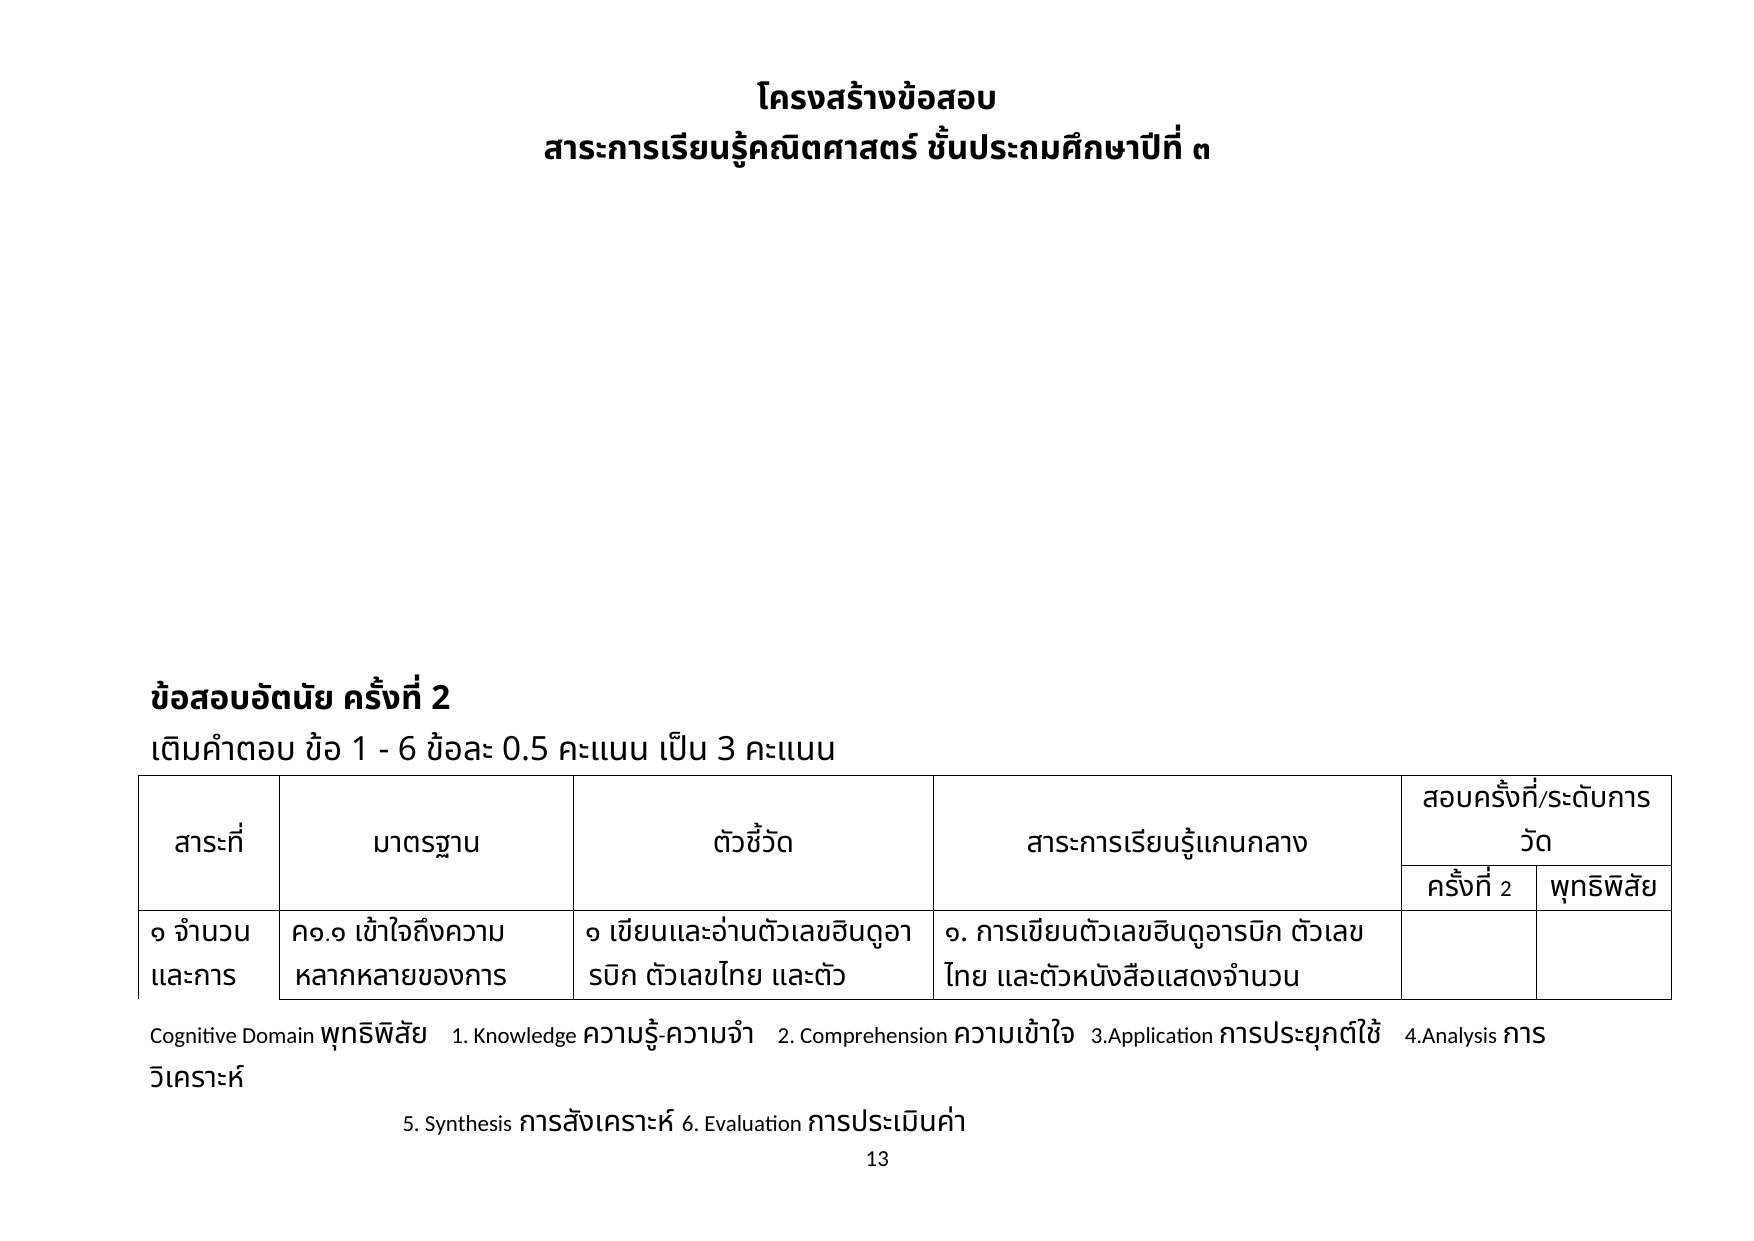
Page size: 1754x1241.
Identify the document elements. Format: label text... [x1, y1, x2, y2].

table_cell [1402, 911, 1536, 999]
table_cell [280, 911, 573, 999]
text เติมคำตอบ ข้อ 1 - 6 ข้อละ 0.5 คะแนน เป็น 3 คะแนน [150, 725, 1604, 775]
table_header มาตรฐาน [280, 776, 573, 910]
text ข้อสอบอัตนัย ครั้งที่ 2 [150, 674, 1604, 725]
table_cell ๑ จำนวนและการดำเนินการ [139, 911, 279, 999]
table_header ตัวชี้วัด [574, 776, 933, 910]
table_cell ๑. การเขียนตัวเลขฮินดูอารบิก ตัวเลขไทย และตัวหนังสือแสดงจำนวน [934, 911, 1401, 999]
table_header สอบครั้งที่/ระดับการวัด [1402, 776, 1671, 864]
table_cell ครั้งที่ 2 [1402, 866, 1536, 910]
table_header สาระที่ [139, 776, 279, 910]
table_cell พุทธิพิสัย [1537, 866, 1671, 910]
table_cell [574, 911, 933, 999]
table_cell [1537, 911, 1671, 999]
table_header สาระการเรียนรู้แกนกลาง [934, 776, 1401, 910]
